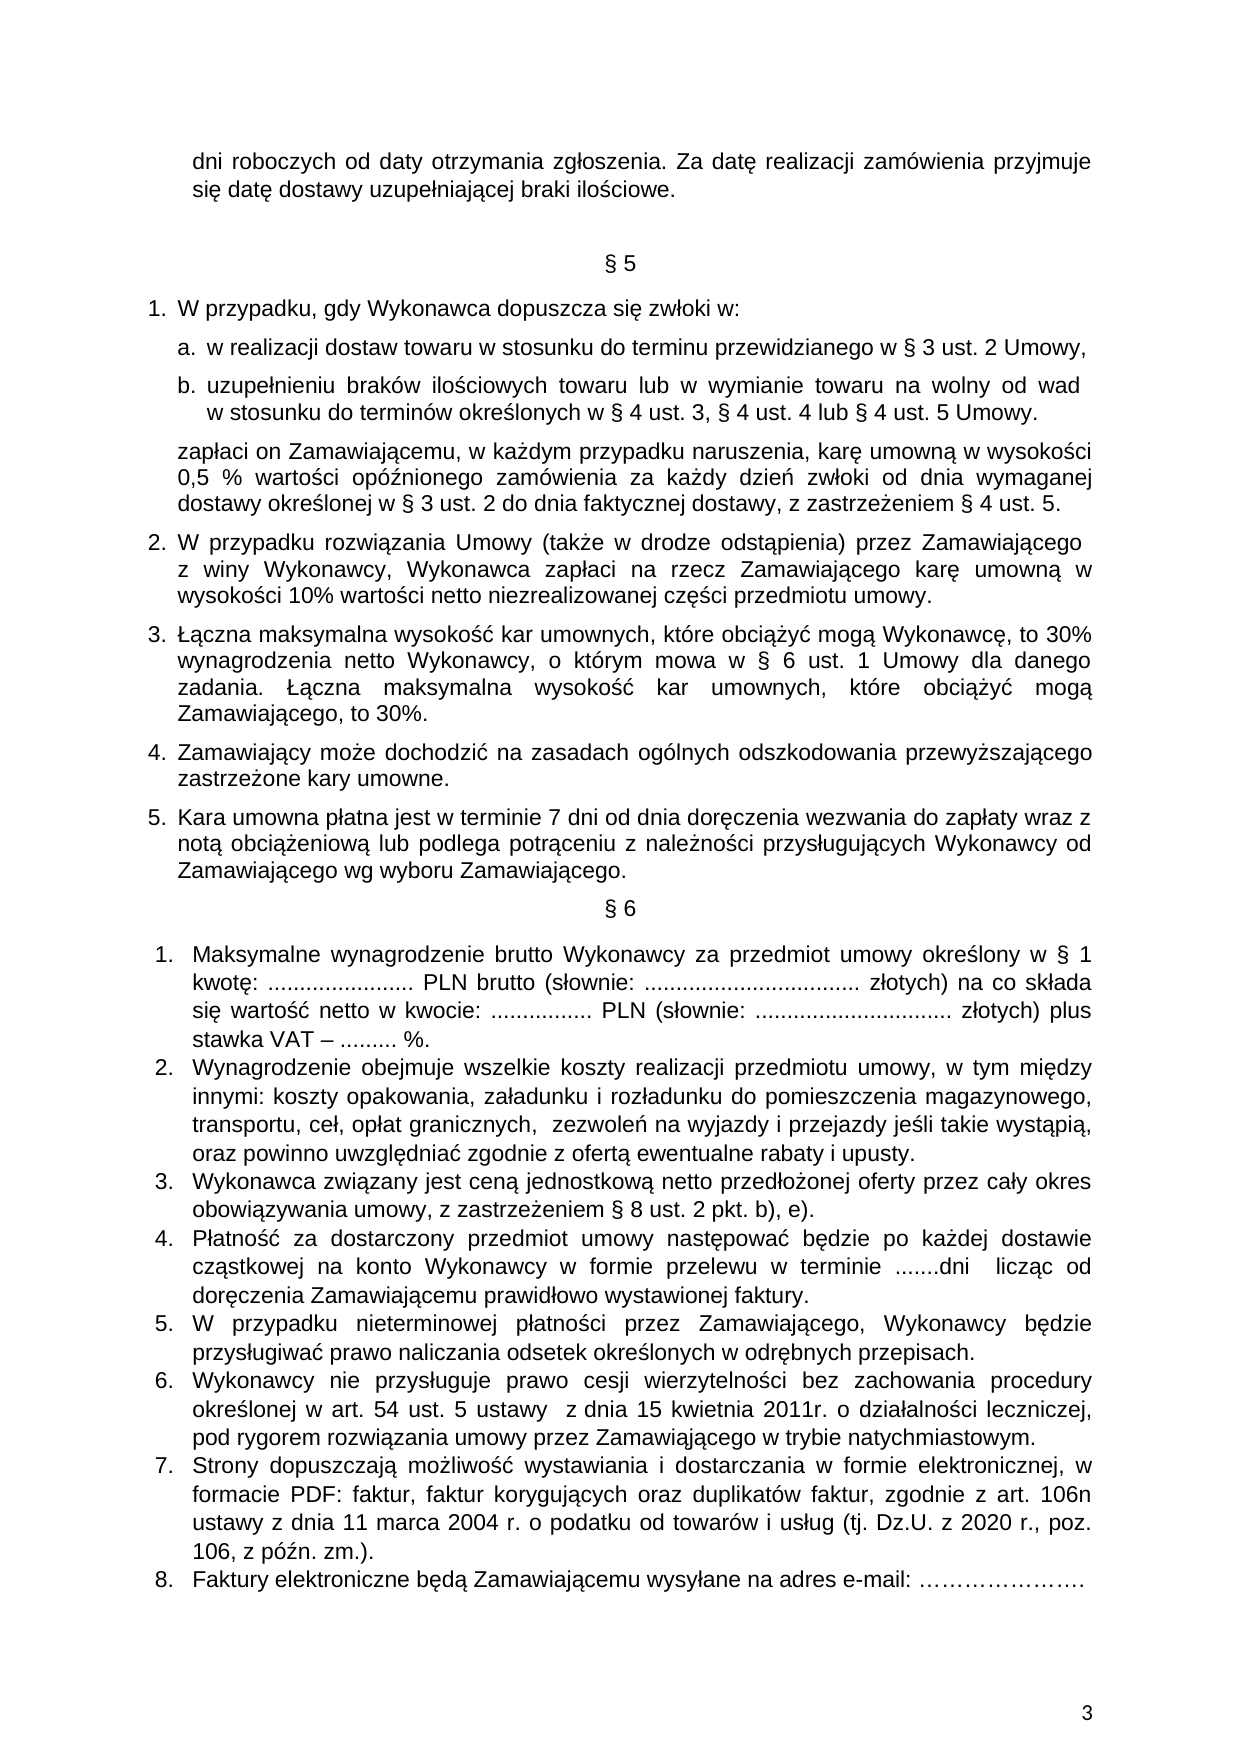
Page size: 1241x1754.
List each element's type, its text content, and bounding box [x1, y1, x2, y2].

list w realizacji dostaw towaru w stosunku do terminu przewidzianego w § 3 ust. 2 Umowy, [177, 333, 1093, 360]
list Strony dopuszczają możliwość wystawiania i dostarczania w formie elektronicznej, w formacie PDF: faktur, faktur korygujących oraz duplikatów faktur, zgodnie z art. 106n ustawy z dnia 11 marca 2004 r. o podatku od towarów i usług (tj. Dz.U. z 2020 r., poz. 106, z późn. zm.). [154, 1452, 1093, 1564]
list Zamawiający może dochodzić na zasadach ogólnych odszkodowania przewyższającego zastrzeżone kary umowne. [148, 739, 1093, 791]
list Wynagrodzenie obejmuje wszelkie koszty realizacji przedmiotu umowy, w tym między innymi: koszty opakowania, załadunku i rozładunku do pomieszczenia magazynowego, transportu, ceł, opłat granicznych, zezwoleń na wyjazdy i przejazdy jeśli takie wystąpią, oraz powinno uwzględniać zgodnie z ofertą ewentualne rabaty i upusty. [154, 1054, 1093, 1166]
list Kara umowna płatna jest w terminie 7 dni od dnia doręczenia wezwania do zapłaty wraz z notą obciążeniową lub podlega potrąceniu z należności przysługujących Wykonawcy od Zamawiającego wg wyboru Zamawiającego. [148, 804, 1093, 883]
text zapłaci on Zamawiającemu, w każdym przypadku naruszenia, karę umowną w wysokości 0,5 % wartości opóźnionego zamówienia za każdy dzień zwłoki od dnia wymaganej dostawy określonej w § 3 ust. 2 do dnia faktycznej dostawy, z zastrzeżeniem § 4 ust. 5. [177, 438, 1093, 517]
list Wykonawca związany jest ceną jednostkową netto przedłożonej oferty przez cały okres obowiązywania umowy, z zastrzeżeniem § 8 ust. 2 pkt. b), e). [154, 1168, 1093, 1223]
text § 6 [148, 895, 1093, 922]
text § 5 [148, 249, 1093, 276]
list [154, 148, 1093, 202]
list W przypadku, gdy Wykonawca dopuszcza się zwłoki w: [148, 295, 1093, 321]
list W przypadku nieterminowej płatności przez Zamawiającego, Wykonawcy będzie przysługiwać prawo naliczania odsetek określonych w odrębnych przepisach. [154, 1310, 1093, 1365]
list Maksymalne wynagrodzenie brutto Wykonawcy za przedmiot umowy określony w § 1 kwotę: ....................... PLN brutto (słownie: .................................. złotych) na co składa się wartość netto w kwocie: ................ PLN (słownie: ............................... złotych) plus stawka VAT – ......... %. [154, 941, 1093, 1052]
list Wykonawcy nie przysługuje prawo cesji wierzytelności bez zachowania procedury określonej w art. 54 ust. 5 ustawy z dnia 15 kwietnia 2011r. o działalności leczniczej, pod rygorem rozwiązania umowy przez Zamawiąjącego w trybie natychmiastowym. [154, 1367, 1093, 1450]
list uzupełnieniu braków ilościowych towaru lub w wymianie towaru na wolny od wad w stosunku do terminów określonych w § 4 ust. 3, § 4 ust. 4 lub § 4 ust. 5 Umowy. [177, 372, 1093, 425]
list Faktury elektroniczne będą Zamawiającemu wysyłane na adres e-mail: …………………. [154, 1566, 1093, 1592]
list Płatność za dostarczony przedmiot umowy następować będzie po każdej dostawie cząstkowej na konto Wykonawcy w formie przelewu w terminie .......dni licząc od doręczenia Zamawiającemu prawidłowo wystawionej faktury. [154, 1225, 1093, 1308]
list W przypadku rozwiązania Umowy (także w drodze odstąpienia) przez Zamawiającego z winy Wykonawcy, Wykonawca zapłaci na rzecz Zamawiającego karę umowną w wysokości 10% wartości netto niezrealizowanej części przedmiotu umowy. [148, 529, 1093, 608]
list Łączna maksymalna wysokość kar umownych, które obciążyć mogą Wykonawcę, to 30% wynagrodzenia netto Wykonawcy, o którym mowa w § 6 ust. 1 Umowy dla danego zadania. Łączna maksymalna wysokość kar umownych, które obciążyć mogą Zamawiającego, to 30%. [148, 621, 1093, 726]
